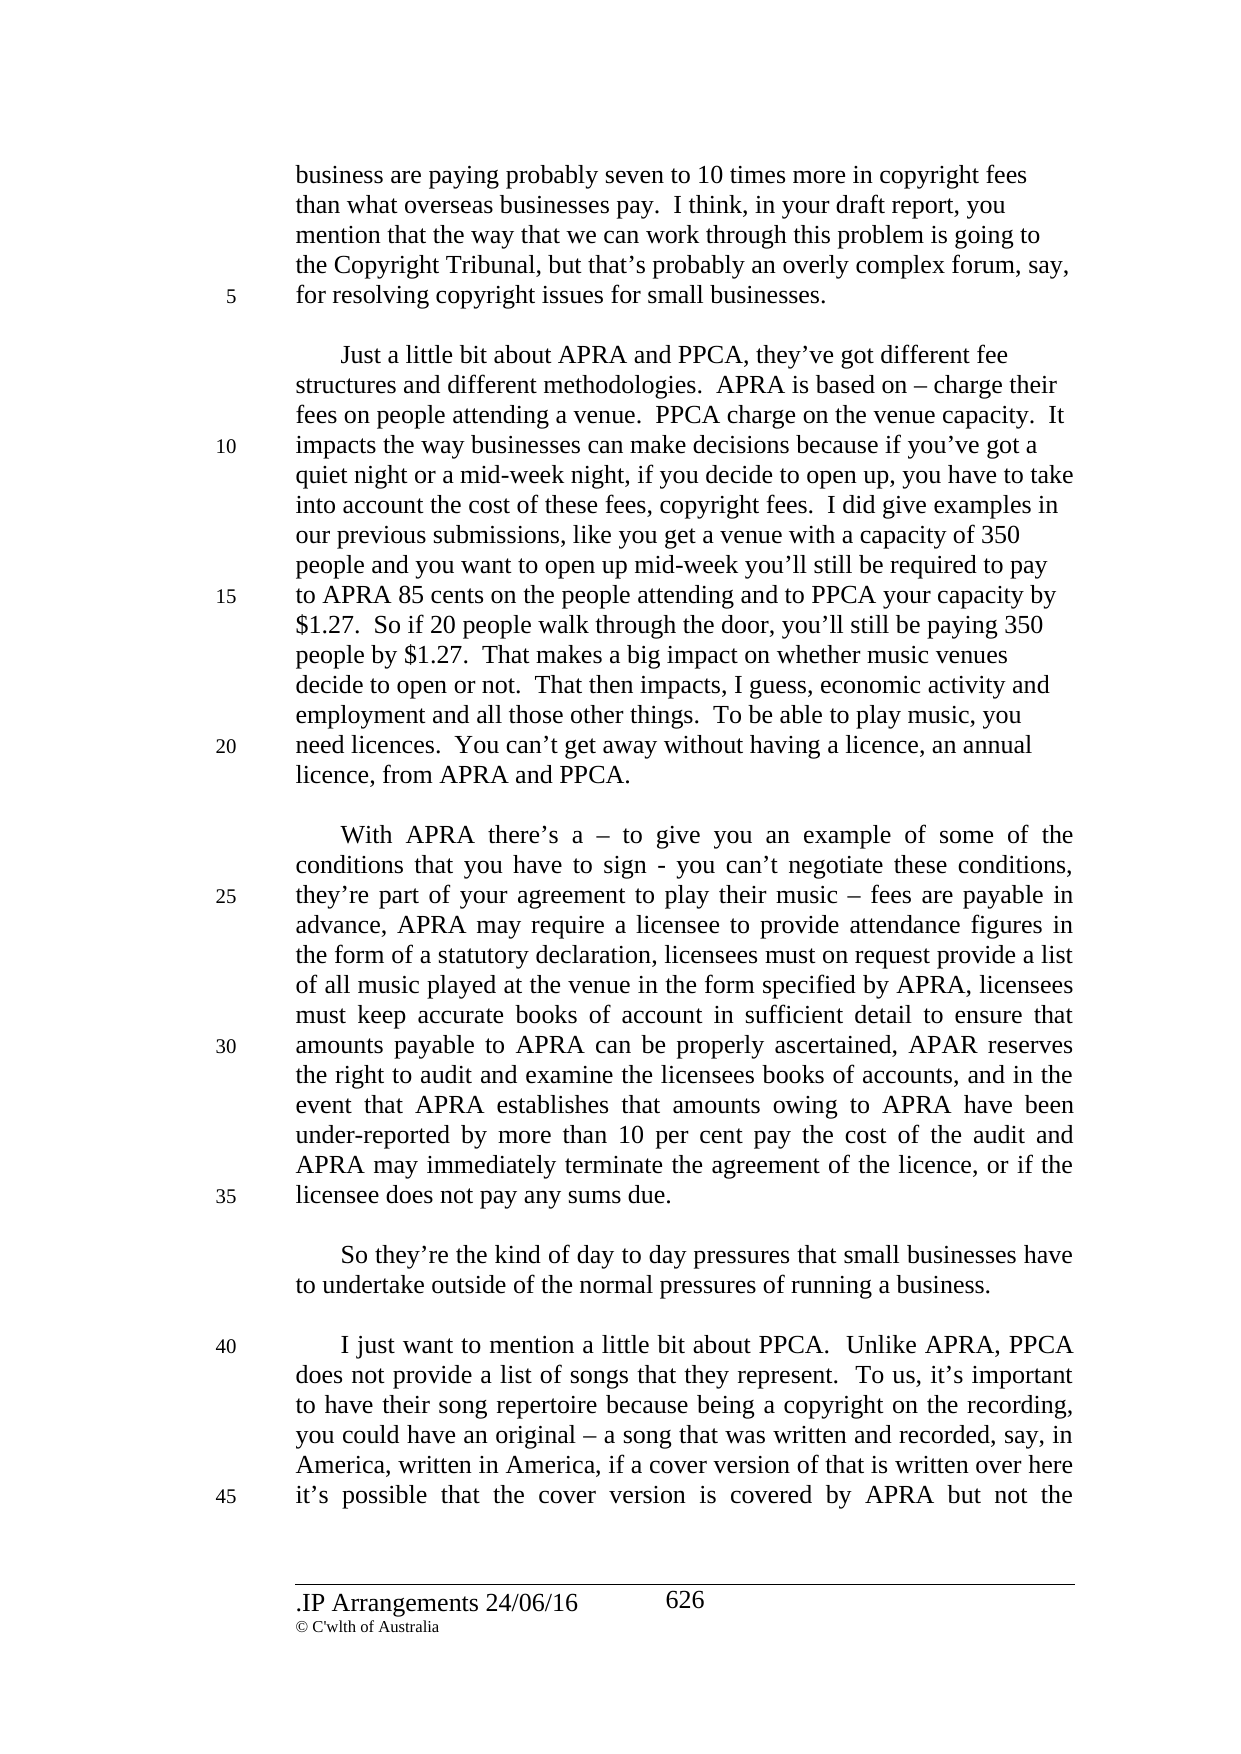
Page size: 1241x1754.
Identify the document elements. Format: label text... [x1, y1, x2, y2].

text Just a little bit about APRA and PPCA, they’ve got different fee structures and different methodologies. APRA is based on – charge their fees on people attending a venue. PPCA charge on the venue capacity. It impacts the way businesses can make decisions because if you’ve got a quiet night or a mid-week night, if you decide to open up, you have to take into account the cost of these fees, copyright fees. I did give examples in our previous submissions, like you get a venue with a capacity of 350 people and you want to open up mid-week you’ll still be required to pay to APRA 85 cents on the people attending and to PPCA your capacity by $1.27. So if 20 people walk through the door, you’ll still be paying 350 people by $1.27. That makes a big impact on whether music venues decide to open or not. That then impacts, I guess, economic activity and employment and all those other things. To be able to play music, you need licences. You can’t get away without having a licence, an annual licence, from APRA and PPCA. [295, 339, 1075, 789]
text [295, 1329, 1075, 1509]
text With APRA there’s a – to give you an example of some of the conditions that you have to sign - you can’t negotiate these conditions, they’re part of your agreement to play their music – fees are payable in advance, APRA may require a licensee to provide attendance figures in the form of a statutory declaration, licensees must on request provide a list of all music played at the venue in the form specified by APRA, licensees must keep accurate books of account in sufficient detail to ensure that amounts payable to APRA can be properly ascertained, APAR reserves the right to audit and examine the licensees books of accounts, and in the event that APRA establishes that amounts owing to APRA have been under-reported by more than 10 per cent pay the cost of the audit and APRA may immediately terminate the agreement of the licence, or if the licensee does not pay any sums due. [295, 819, 1075, 1209]
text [295, 159, 1075, 309]
text So they’re the kind of day to day pressures that small businesses have to undertake outside of the normal pressures of running a business. [295, 1239, 1075, 1299]
